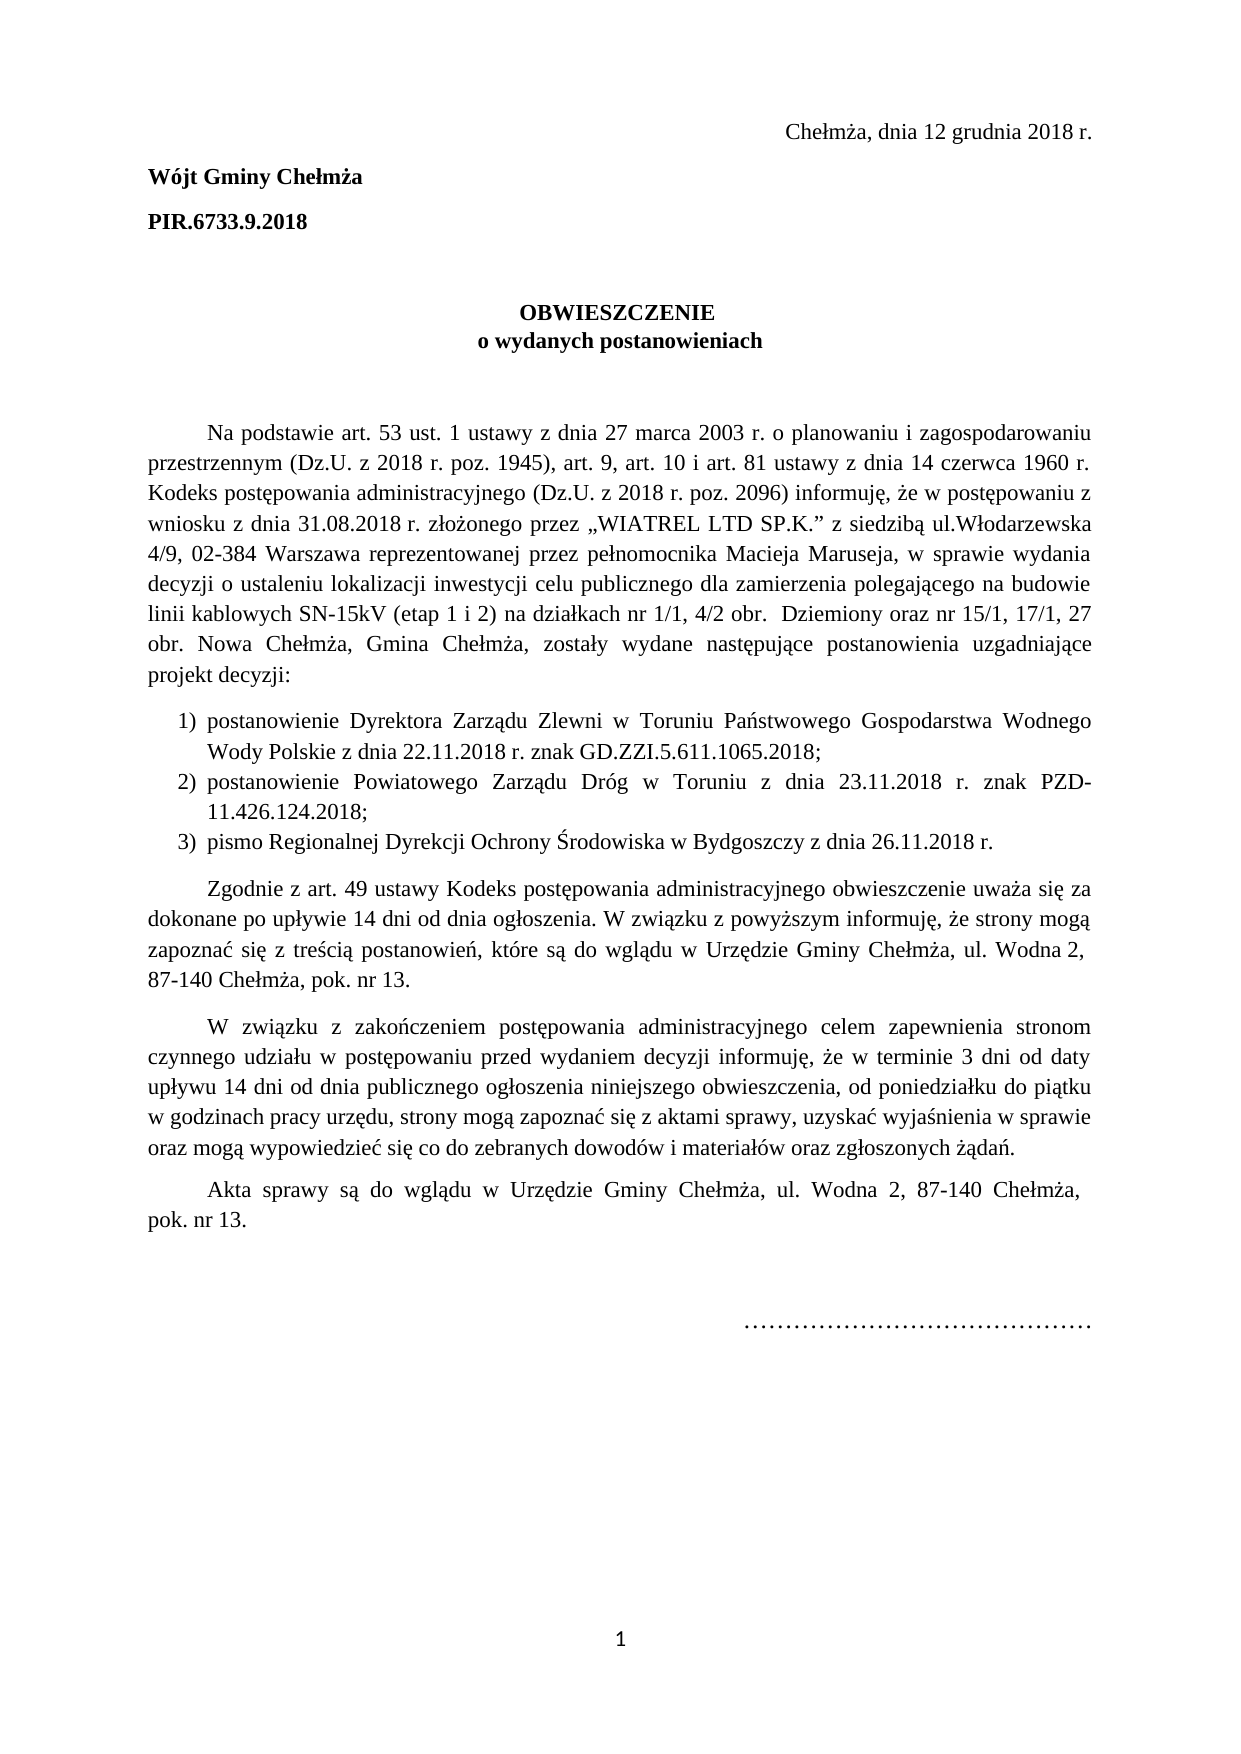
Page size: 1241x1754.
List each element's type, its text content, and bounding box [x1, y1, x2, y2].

text …………………………………… [148, 1305, 1092, 1334]
text Wójt Gminy Chełmża [148, 163, 1092, 189]
text Na podstawie art. 53 ust. 1 ustawy z dnia 27 marca 2003 r. o planowaniu i zagospodarowaniu przestrzennym (Dz.U. z 2018 r. poz. 1945), art. 9, art. 10 i art. 81 ustawy z dnia 14 czerwca 1960 r. Kodeks postępowania administracyjnego (Dz.U. z 2018 r. poz. 2096) informuję, że w postępowaniu z wniosku z dnia 31.08.2018 r. złożonego przez „WIATREL LTD SP.K.” z siedzibą ul.Włodarzewska 4/9, 02-384 Warszawa reprezentowanej przez pełnomocnika Macieja Maruseja, w sprawie wydania decyzji o ustaleniu lokalizacji inwestycji celu publicznego dla zamierzenia polegającego na budowie linii kablowych SN-15kV (etap 1 i 2) na działkach nr 1/1, 4/2 obr. Dziemiony oraz nr 15/1, 17/1, 27 obr. Nowa Chełmża, Gmina Chełmża, zostały wydane następujące postanowienia uzgadniające projekt decyzji: [148, 419, 1092, 687]
text Zgodnie z art. 49 ustawy Kodeks postępowania administracyjnego obwieszczenie uważa się za dokonane po upływie 14 dni od dnia ogłoszenia. W związku z powyższym informuję, że strony mogą zapoznać się z treścią postanowień, które są do wglądu w Urzędzie Gminy Chełmża, ul. Wodna 2, 87-140 Chełmża, pok. nr 13. [148, 875, 1092, 992]
text PIR.6733.9.2018 [148, 208, 1092, 235]
list postanowienie Powiatowego Zarządu Dróg w Toruniu z dnia 23.11.2018 r. znak PZD-11.426.124.2018; [177, 768, 1092, 824]
text OBWIESZCZENIE o wydanych postanowieniach [148, 298, 1092, 353]
list pismo Regionalnej Dyrekcji Ochrony Środowiska w Bydgoszczy z dnia 26.11.2018 r. [177, 828, 1092, 855]
list postanowienie Dyrektora Zarządu Zlewni w Toruniu Państwowego Gospodarstwa Wodnego Wody Polskie z dnia 22.11.2018 r. znak GD.ZZI.5.611.1065.2018; [177, 707, 1092, 764]
text Chełmża, dnia 12 grudnia 2018 r. [148, 118, 1092, 144]
text Akta sprawy są do wglądu w Urzędzie Gminy Chełmża, ul. Wodna 2, 87-140 Chełmża, pok. nr 13. [148, 1176, 1092, 1233]
text W związku z zakończeniem postępowania administracyjnego celem zapewnienia stronom czynnego udziału w postępowaniu przed wydaniem decyzji informuję, że w terminie 3 dni od daty upływu 14 dni od dnia publicznego ogłoszenia niniejszego obwieszczenia, od poniedziałku do piątku w godzinach pracy urzędu, strony mogą zapoznać się z aktami sprawy, uzyskać wyjaśnienia w sprawie oraz mogą wypowiedzieć się co do zebranych dowodów i materiałów oraz zgłoszonych żądań. [148, 1013, 1092, 1160]
